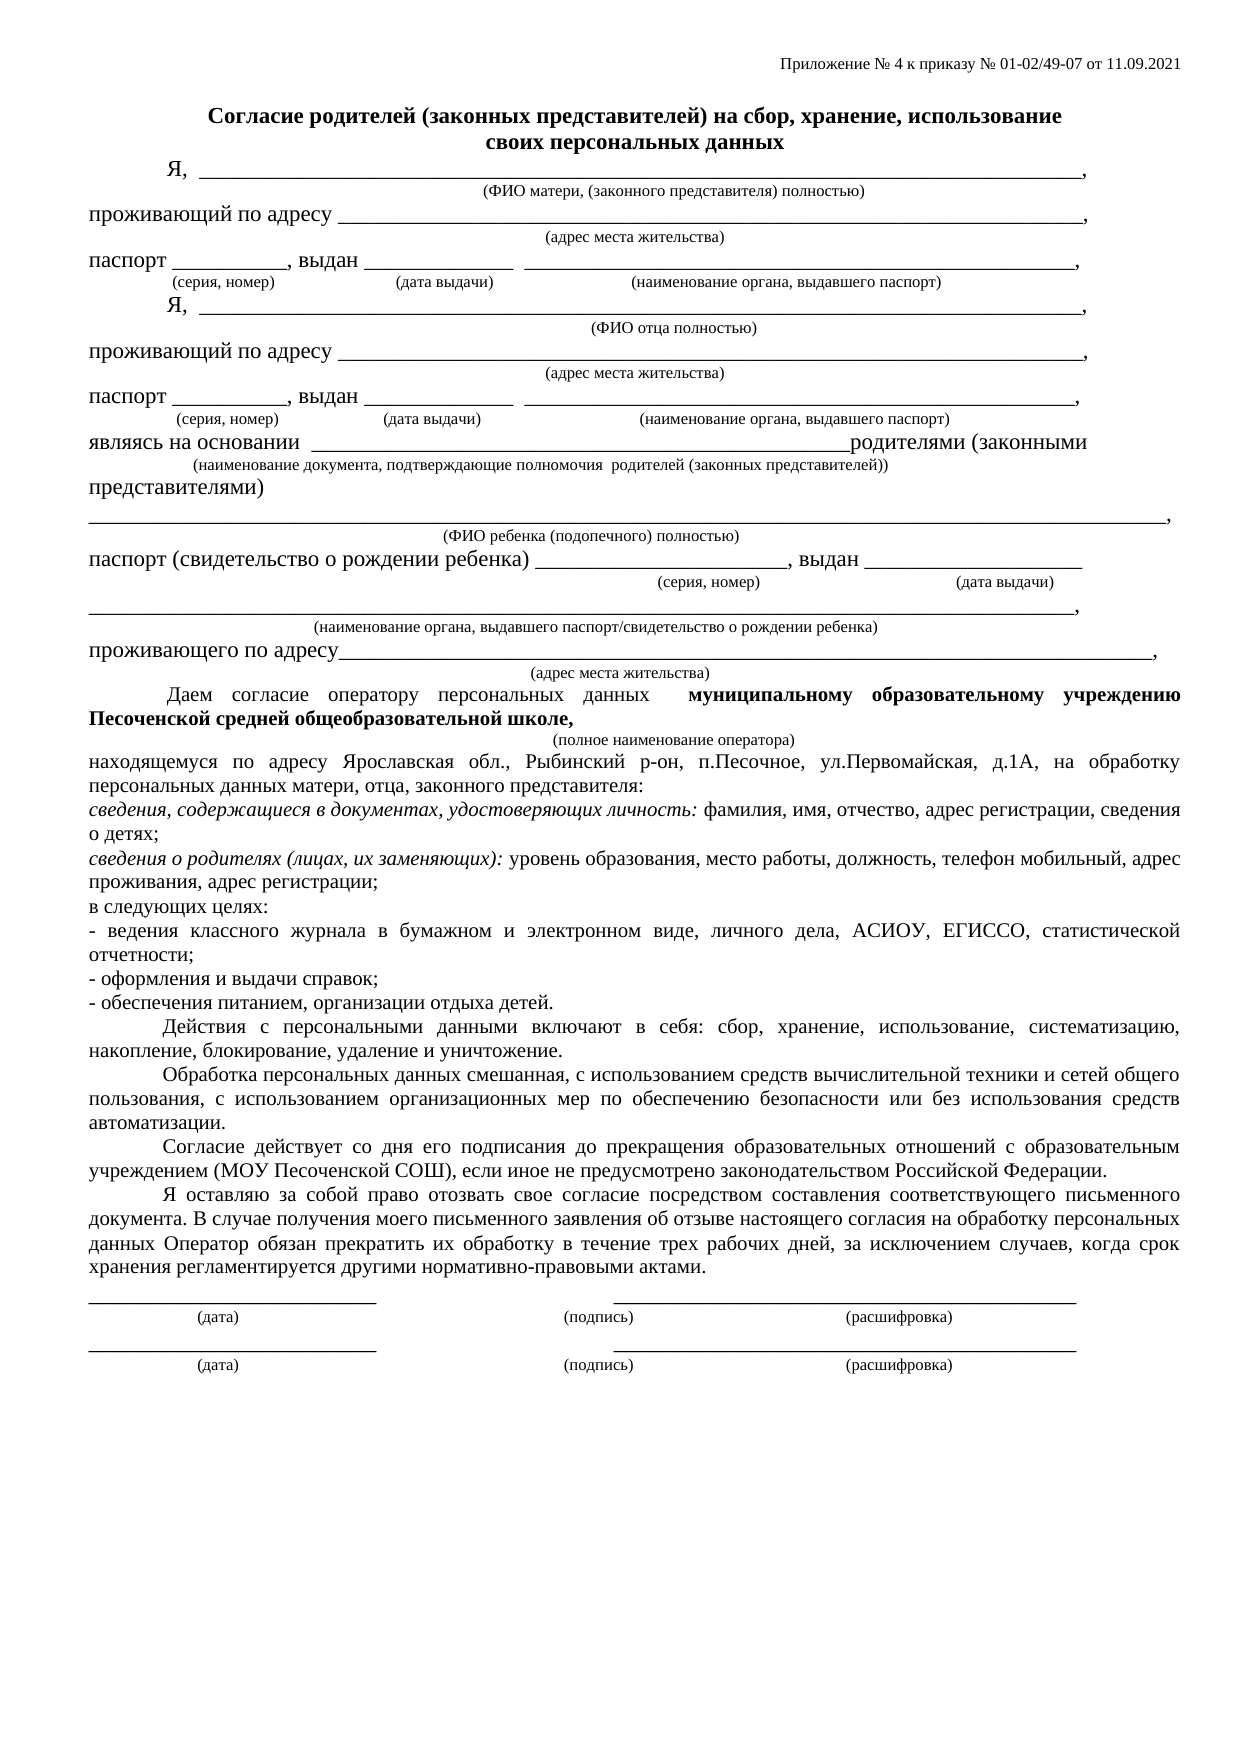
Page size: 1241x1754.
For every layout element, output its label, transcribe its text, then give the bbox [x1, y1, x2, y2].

text - оформления и выдачи справок; [89, 966, 1181, 990]
text (ФИО отца полностью) [89, 318, 1181, 337]
text Я, _____________________________________________________________________________, [89, 155, 1181, 181]
text Я, _____________________________________________________________________________, [89, 291, 1181, 318]
text (наименование органа, выдавшего паспорт/свидетельство о рождении ребенка) [89, 617, 1181, 636]
text в следующих целях: [89, 893, 1181, 918]
text Действия с персональными данными включают в себя: сбор, хранение, использование, систематизацию, накопление, блокирование, удаление и уничтожение. [89, 1014, 1181, 1062]
text (серия, номер) (дата выдачи) [89, 572, 1181, 591]
text паспорт (свидетельство о рождении ребенка) ______________________, выдан ___________________ [89, 545, 1181, 572]
text (адрес места жительства) [89, 227, 1181, 246]
text (серия, номер) (дата выдачи) (наименование органа, выдавшего паспорт) [89, 409, 1181, 428]
text Обработка персональных данных смешанная, с использованием средств вычислительной техники и сетей общего пользования, с использованием организационных мер по обеспечению безопасности или без использования средств автоматизации. [89, 1062, 1181, 1134]
text (адрес места жительства) [89, 363, 1181, 382]
text ______________________________________________________________________________________, [89, 591, 1181, 617]
text (ФИО матери, (законного представителя) полностью) [89, 181, 1181, 200]
text сведения, содержащиеся в документах, удостоверяющих личность: фамилия, имя, отчество, адрес регистрации, сведения о детях; [89, 797, 1181, 845]
text - ведения классного журнала в бумажном и электронном виде, личного дела, АСИОУ, ЕГИССО, статистической отчетности; [89, 918, 1181, 966]
text (полное наименование оператора) [89, 730, 1181, 749]
text проживающего по адресу_______________________________________________________________________, [89, 636, 1181, 663]
text (серия, номер) (дата выдачи) (наименование органа, выдавшего паспорт) [89, 272, 1181, 291]
text _______________________ _____________________________________ [89, 1278, 1181, 1307]
text Даем согласие оператору персональных данных муниципальному образовательному учреждению Песоченской средней общеобразовательной школе, [89, 682, 1181, 730]
text Я оставляю за собой право отозвать свое согласие посредством составления соответствующего письменного документа. В случае получения моего письменного заявления об отзыве настоящего согласия на обработку персональных данных Оператор обязан прекратить их обработку в течение трех рабочих дней, за исключением случаев, когда срок хранения регламентируется другими нормативно-правовыми актами. [89, 1182, 1181, 1278]
text паспорт __________, выдан _____________ ________________________________________________, [89, 382, 1181, 409]
text проживающий по адресу _________________________________________________________________, [89, 200, 1181, 227]
text Приложение № 4 к приказу № 01-02/49-07 от 11.09.2021 [89, 54, 1181, 73]
text представителями) ______________________________________________________________________________________________, [89, 473, 1181, 526]
text - обеспечения питанием, организации отдыха детей. [89, 990, 1181, 1014]
text проживающий по адресу _________________________________________________________________, [89, 337, 1181, 363]
text _______________________ _____________________________________ [89, 1326, 1181, 1355]
text являясь на основании _______________________________________________родителями (законными [89, 428, 1181, 454]
text паспорт __________, выдан _____________ ________________________________________________, [89, 246, 1181, 272]
text (наименование документа, подтверждающие полномочия родителей (законных представителей)) [89, 454, 1181, 473]
text (дата) (подпись) (расшифровка) [89, 1355, 1181, 1374]
text (дата) (подпись) (расшифровка) [89, 1307, 1181, 1326]
text (адрес места жительства) [89, 663, 1181, 682]
text находящемуся по адресу Ярославская обл., Рыбинский р-он, п.Песочное, ул.Первомайская, д.1А, на обработку персональных данных матери, отца, законного представителя: [89, 749, 1181, 797]
text сведения о родителях (лицах, их заменяющих): уровень образования, место работы, должность, телефон мобильный, адрес проживания, адрес регистрации; [89, 845, 1181, 893]
text Согласие действует со дня его подписания до прекращения образовательных отношений с образовательным учреждением (МОУ Песоченской СОШ), если иное не предусмотрено законодательством Российской Федерации. [89, 1134, 1181, 1182]
text Согласие родителей (законных представителей) на сбор, хранение, использование [89, 102, 1181, 128]
text (ФИО ребенка (подопечного) полностью) [89, 526, 1181, 545]
text своих персональных данных [89, 128, 1181, 155]
